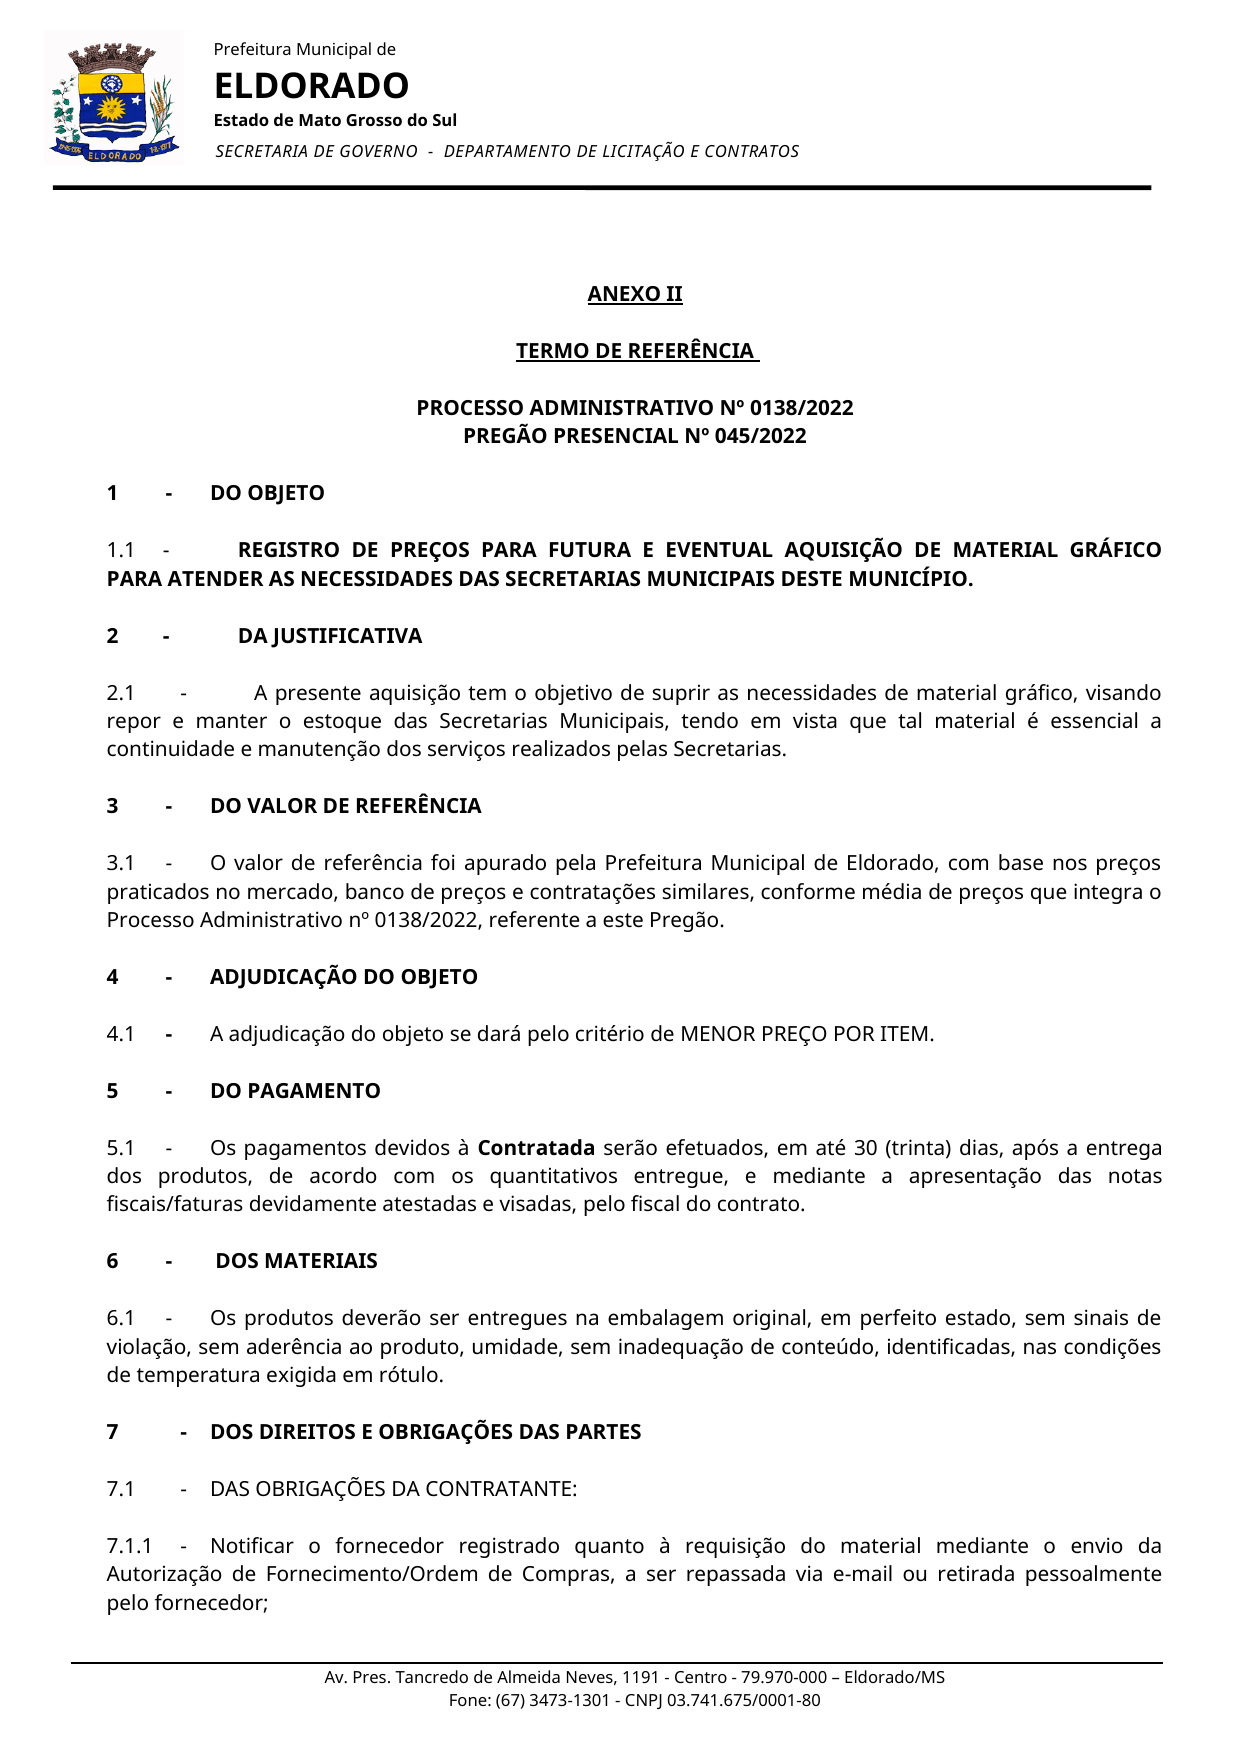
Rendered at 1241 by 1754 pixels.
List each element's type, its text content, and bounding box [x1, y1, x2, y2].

text 4.1 - A adjudicação do objeto se dará pelo critério de MENOR PREÇO POR ITEM. [106, 1019, 1158, 1047]
text 7 - DOS DIREITOS E OBRIGAÇÕES DAS PARTES [106, 1417, 1163, 1446]
text 2 - DA JUSTIFICATIVA [106, 621, 1163, 649]
text PREGÃO PRESENCIAL Nº 045/2022 [106, 421, 1163, 450]
text 5.1 - Os pagamentos devidos à Contratada serão efetuados, em até 30 (trinta) dias, após a entrega dos produtos, de acordo com os quantitativos entregue, e mediante a apresentação das notas fiscais/faturas devidamente atestadas e visadas, pelo fiscal do contrato. [106, 1133, 1163, 1218]
text 1 - DO OBJETO [106, 478, 1163, 507]
text 3.1 - O valor de referência foi apurado pela Prefeitura Municipal de Eldorado, com base nos preços praticados no mercado, banco de preços e contratações similares, conforme média de preços que integra o Processo Administrativo nº 0138/2022, referente a este Pregão. [106, 848, 1163, 934]
text 2.1 - A presente aquisição tem o objetivo de suprir as necessidades de material gráfico, visando repor e manter o estoque das Secretarias Municipais, tendo em vista que tal material é essencial a continuidade e manutenção dos serviços realizados pelas Secretarias. [106, 678, 1163, 763]
text 1.1 - REGISTRO DE PREÇOS PARA FUTURA E EVENTUAL AQUISIÇÃO DE MATERIAL GRÁFICO PARA ATENDER AS NECESSIDADES DAS SECRETARIAS MUNICIPAIS DESTE MUNICÍPIO. [106, 536, 1163, 592]
text ANEXO II [106, 279, 1163, 308]
text 6 - DOS MATERIAIS [106, 1246, 1163, 1275]
text 7.1.1 - Notificar o fornecedor registrado quanto à requisição do material mediante o envio da Autorização de Fornecimento/Ordem de Compras, a ser repassada via e-mail ou retirada pessoalmente pelo fornecedor; [106, 1531, 1163, 1616]
text 5 - DO PAGAMENTO [106, 1076, 1163, 1104]
text PROCESSO ADMINISTRATIVO Nº 0138/2022 [106, 393, 1163, 421]
picture [43, 30, 184, 165]
text 3 - DO VALOR DE REFERÊNCIA [106, 791, 1163, 820]
text 7.1 - DAS OBRIGAÇÕES DA CONTRATANTE: [106, 1474, 1163, 1502]
text 6.1 - Os produtos deverão ser entregues na embalagem original, em perfeito estado, sem sinais de violação, sem aderência ao produto, umidade, sem inadequação de conteúdo, identificadas, nas condições de temperatura exigida em rótulo. [106, 1303, 1163, 1389]
text TERMO DE REFERÊNCIA [106, 336, 1163, 364]
text 4 - ADJUDICAÇÃO DO OBJETO [106, 962, 1158, 991]
